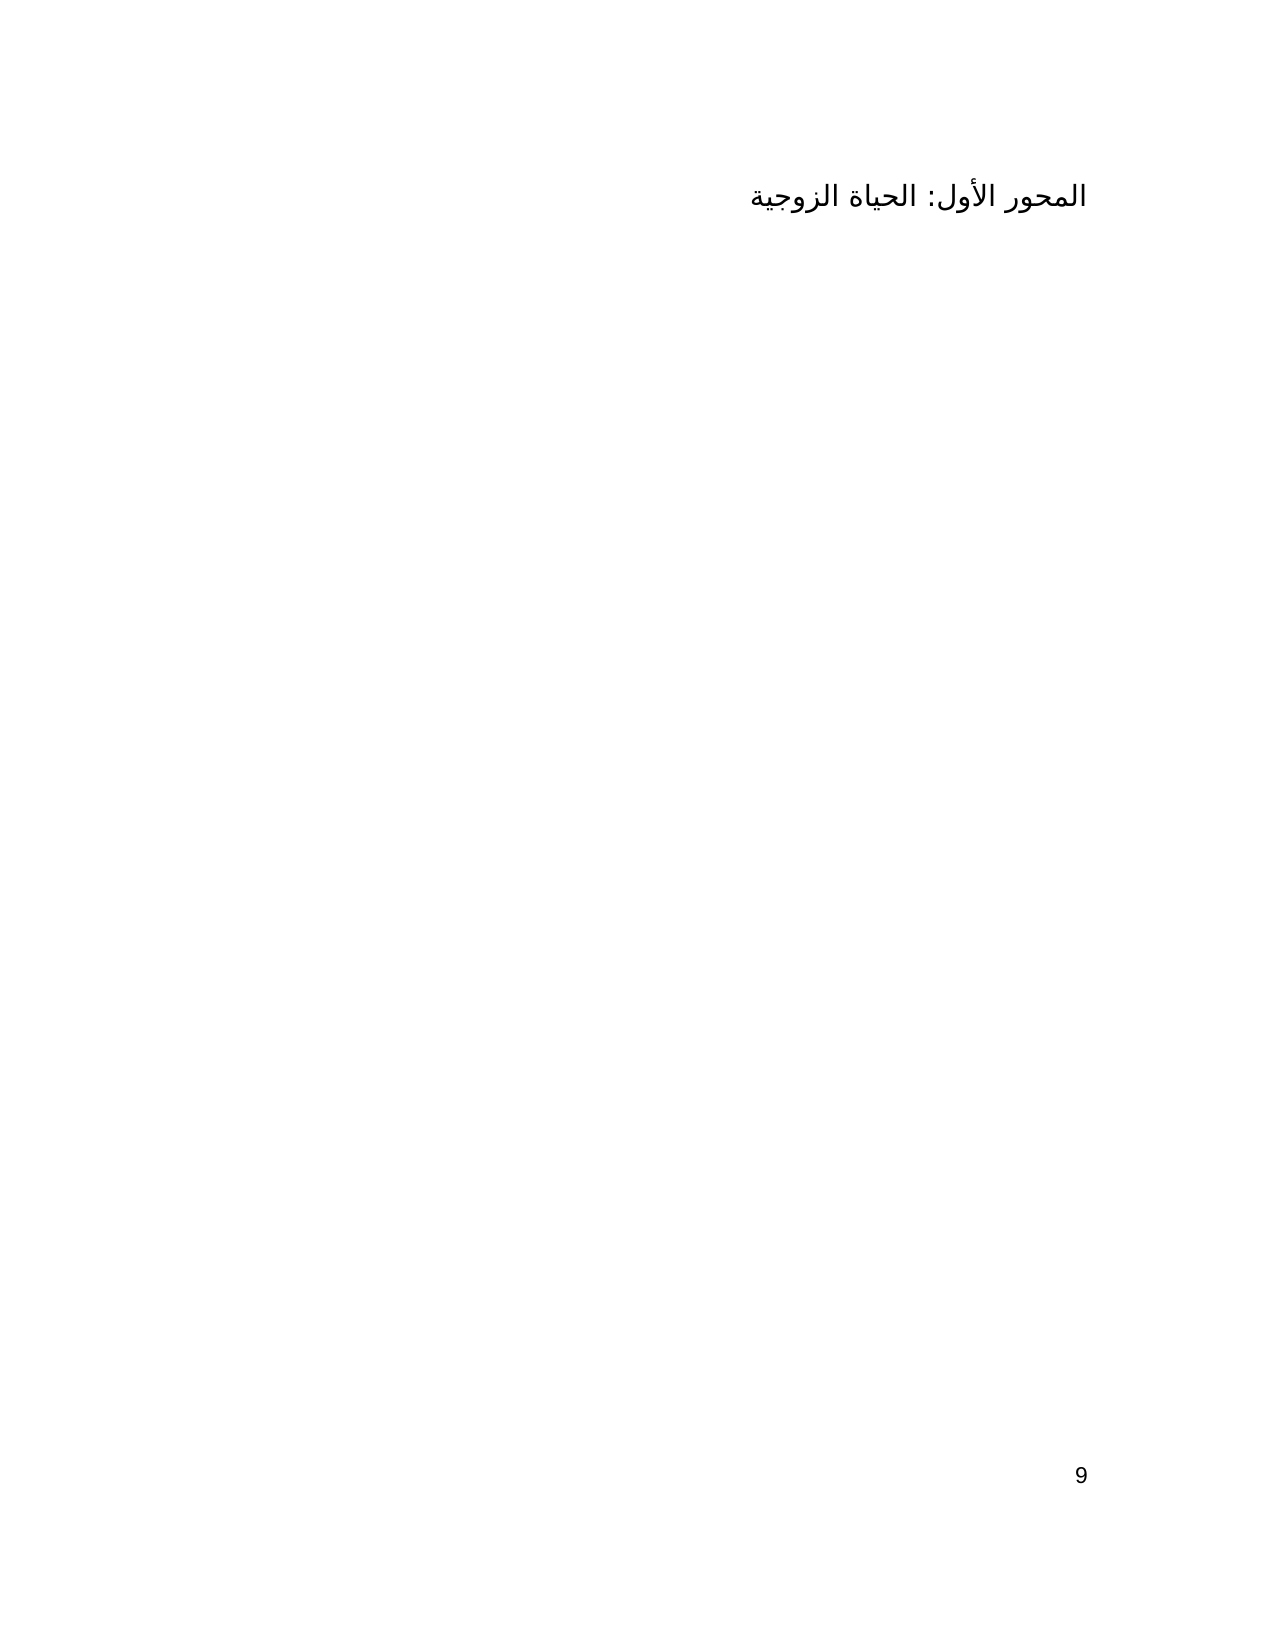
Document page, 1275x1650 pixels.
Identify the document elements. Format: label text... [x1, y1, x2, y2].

text المحور الأول: الحياة الزوجية [187, 179, 1087, 213]
